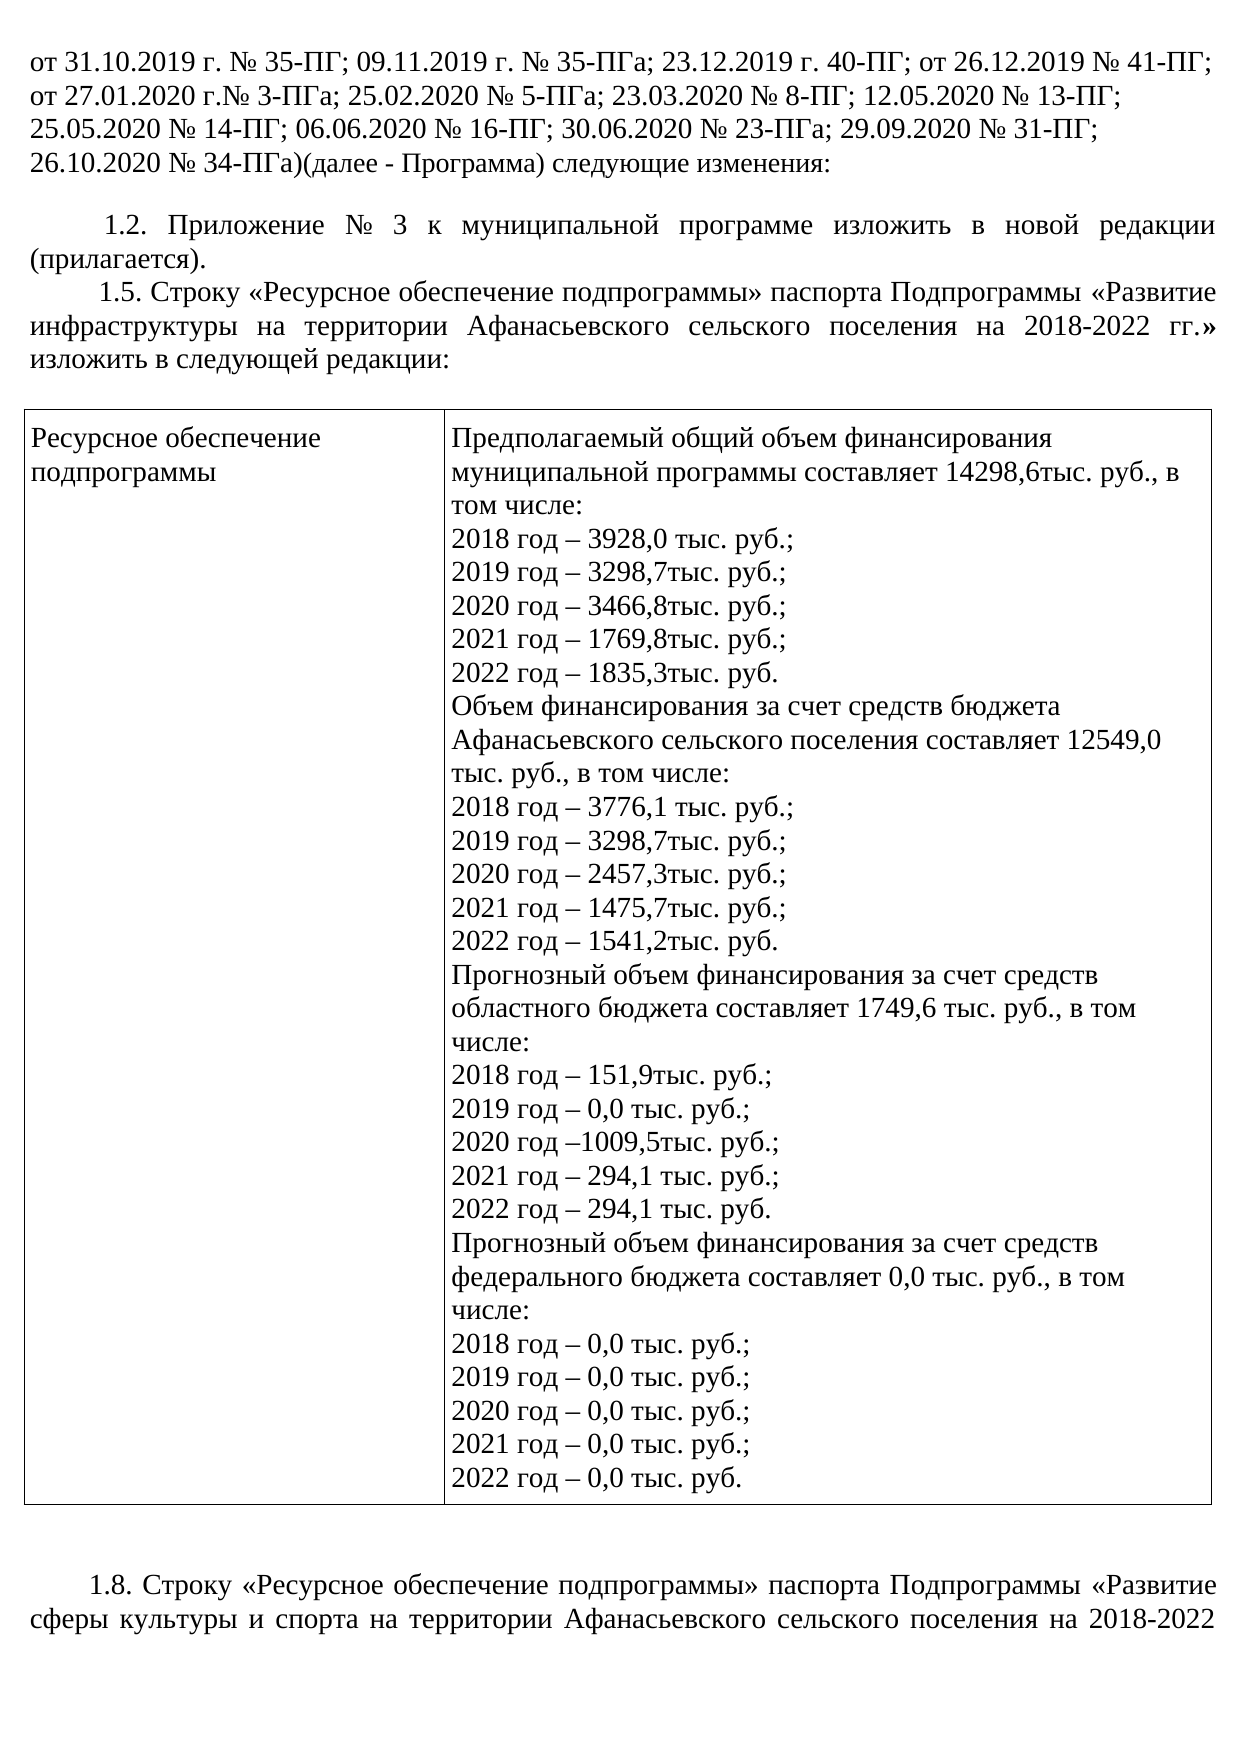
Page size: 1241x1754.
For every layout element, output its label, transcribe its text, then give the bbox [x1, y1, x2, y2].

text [29, 1567, 1217, 1634]
text от 31.10.2019 г. № 35-ПГ; 09.11.2019 г. № 35-ПГа; 23.12.2019 г. 40-ПГ; от 26.12.2019 № 41-ПГ; от 27.01.2020 г.№ 3-ПГа; 25.02.2020 № 5-ПГа; 23.03.2020 № 8-ПГ; 12.05.2020 № 13-ПГ; 25.05.2020 № 14-ПГ; 06.06.2020 № 16-ПГ; 30.06.2020 № 23-ПГа; 29.09.2020 № 31-ПГ; 26.10.2020 № 34-ПГа)(далее - Программа) следующие изменения: [29, 44, 1217, 178]
text 1.5. Строку «Ресурсное обеспечение подпрограммы» паспорта Подпрограммы «Развитие инфраструктуры на территории Афанасьевского сельского поселения на 2018-2022 гг.» изложить в следующей редакции: [29, 274, 1217, 375]
table_header Ресурсное обеспечение подпрограммы [25, 410, 444, 1504]
table_header Предполагаемый общий объем финансирования муниципальной программы составляет 14298,6тыс. руб., в том числе: 2018 год – 3928,0 тыс. руб.; 2019 год – 3298,7тыс. руб.; 2020 год – 3466,8тыс. руб.; 2021 год – 1769,8тыс. руб.; 2022 год – 1835,3тыс. руб. Объем финансирования за счет средств бюджета Афанасьевского сельского поселения составляет 12549,0 тыс. руб., в том числе: 2018 год – 3776,1 тыс. руб.; 2019 год – 3298,7тыс. руб.; 2020 год – 2457,3тыс. руб.; 2021 год – 1475,7тыс. руб.; 2022 год – 1541,2тыс. руб. Прогнозный объем финансирования за счет средств областного бюджета составляет 1749,6 тыс. руб., в том числе: 2018 год – 151,9тыс. руб.; 2019 год – 0,0 тыс. руб.; 2020 год –1009,5тыс. руб.; 2021 год – 294,1 тыс. руб.; 2022 год – 294,1 тыс. руб. Прогнозный объем финансирования за счет средств федерального бюджета составляет 0,0 тыс. руб., в том числе: 2018 год – 0,0 тыс. руб.; 2019 год – 0,0 тыс. руб.; 2020 год – 0,0 тыс. руб.; 2021 год – 0,0 тыс. руб.; 2022 год – 0,0 тыс. руб. [445, 410, 1211, 1504]
text 1.2. Приложение № 3 к муниципальной программе изложить в новой редакции (прилагается). [29, 207, 1217, 274]
